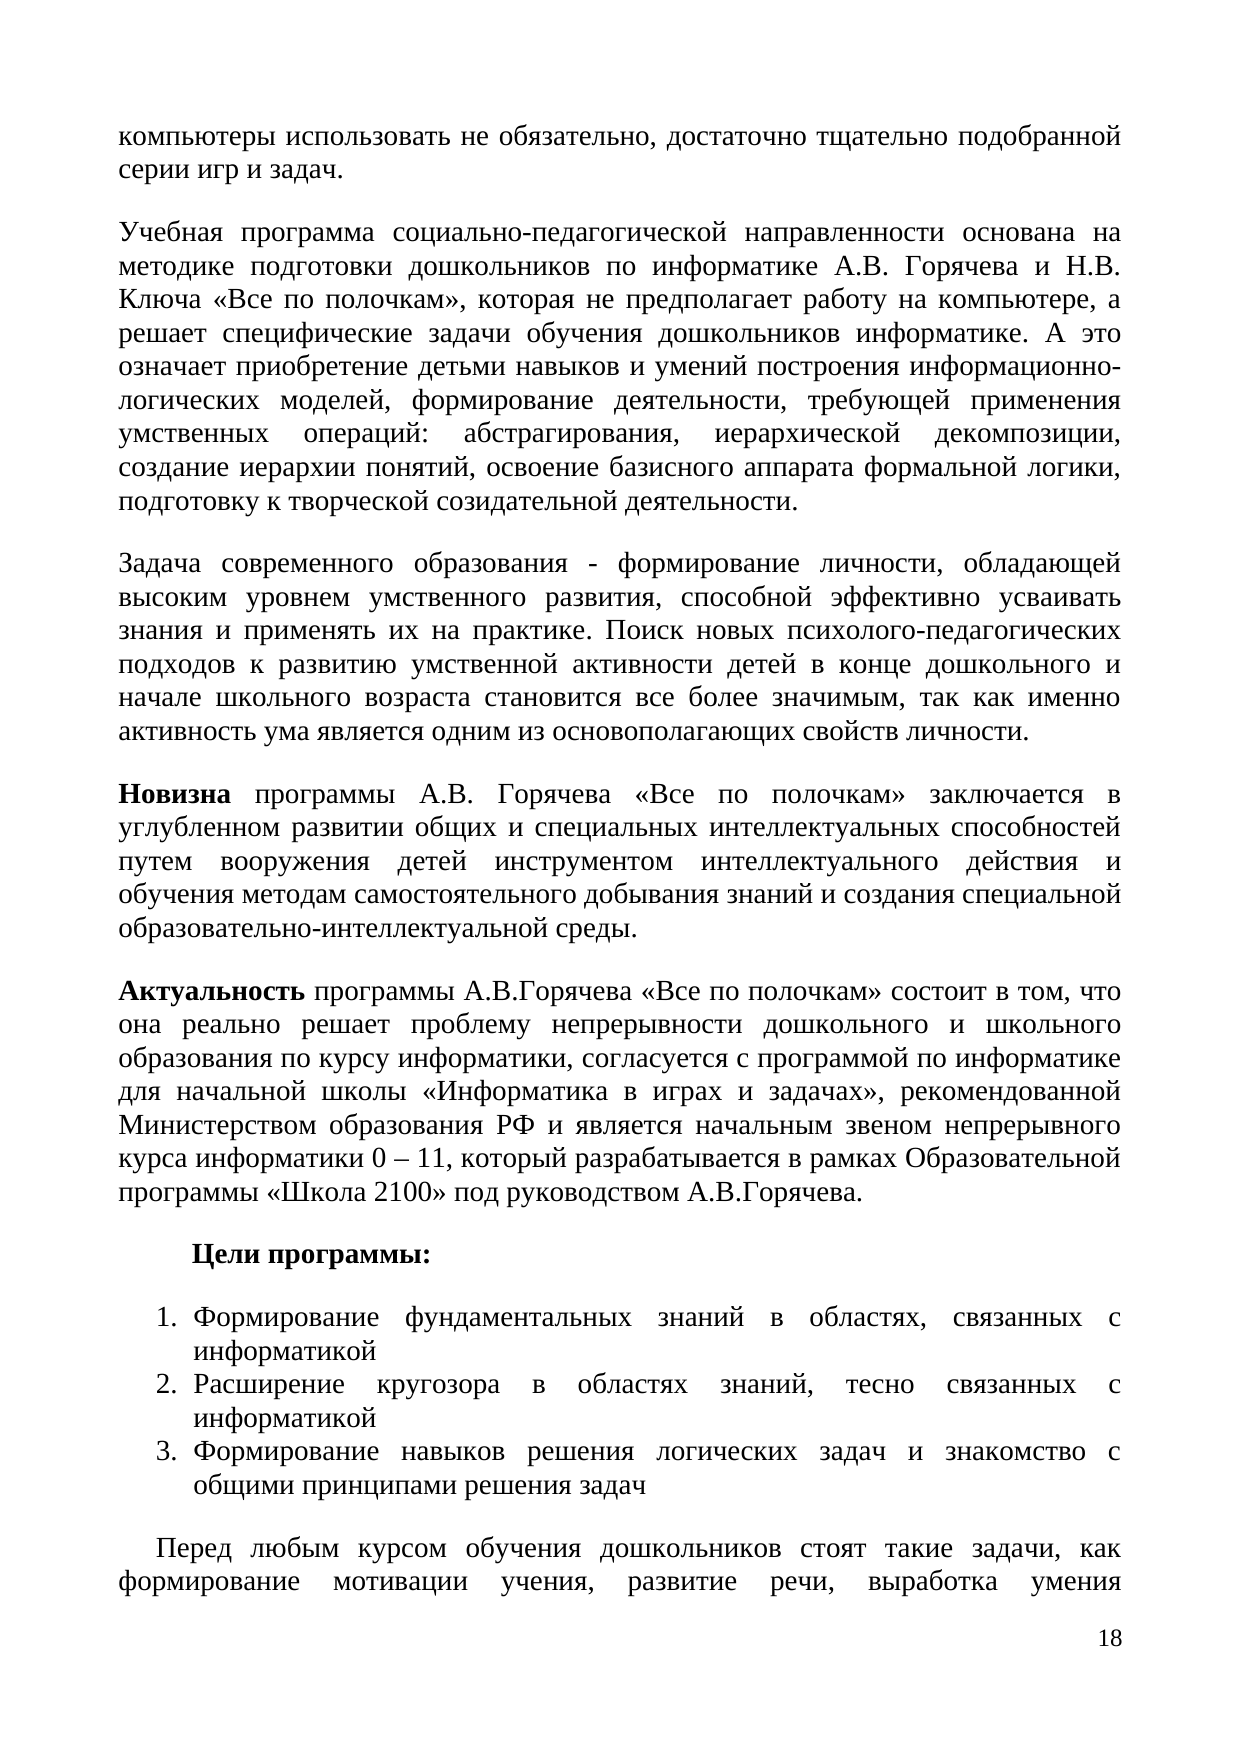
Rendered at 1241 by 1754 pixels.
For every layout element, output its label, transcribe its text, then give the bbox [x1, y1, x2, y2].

text Задача современного образования - формирование личности, обладающей высоким уровнем умственного развития, способной эффективно усваивать знания и применять их на практике. Поиск новых психолого-педагогических подходов к развитию умственной активности детей в конце дошкольного и начале школьного возраста становится все более значимым, так как именно активность ума является одним из основополагающих свойств личности. [118, 545, 1122, 747]
list Расширение кругозора в областях знаний, тесно связанных с информатикой [156, 1366, 1122, 1433]
text Учебная программа социально-педагогической направленности основана на методике подготовки дошкольников по информатике А.В. Горячева и Н.В. Ключа «Все по полочкам», которая не предполагает работу на компьютере, а решает специфические задачи обучения дошкольников информатике. А это означает приобретение детьми навыков и умений построения информационно-логических моделей, формирование деятельности, требующей применения умственных операций: абстрагирования, иерархической декомпозиции, создание иерархии понятий, освоение базисного аппарата формальной логики, подготовку к творческой созидательной деятельности. [118, 214, 1122, 516]
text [118, 118, 1122, 185]
text Новизна программы А.В. Горячева «Все по полочкам» заключается в углубленном развитии общих и специальных интеллектуальных способностей путем вооружения детей инструментом интеллектуального действия и обучения методам самостоятельного добывания знаний и создания специальной образовательно-интеллектуальной среды. [118, 776, 1122, 943]
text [118, 1530, 1122, 1597]
list Формирование фундаментальных знаний в областях, связанных с информатикой [156, 1299, 1122, 1366]
text Актуальность программы А.В.Горячева «Все по полочкам» состоит в том, что она реально решает проблему непрерывности дошкольного и школьного образования по курсу информатики, согласуется с программой по информатике для начальной школы «Информатика в играх и задачах», рекомендованной Министерством образования РФ и является начальным звеном непрерывного курса информатики 0 – 11, который разрабатывается в рамках Образовательной программы «Школа 2100» под руководством А.В.Горячева. [118, 973, 1122, 1207]
list Формирование навыков решения логических задач и знакомство с общими принципами решения задач [156, 1433, 1122, 1501]
text Цели программы: [118, 1237, 1122, 1270]
